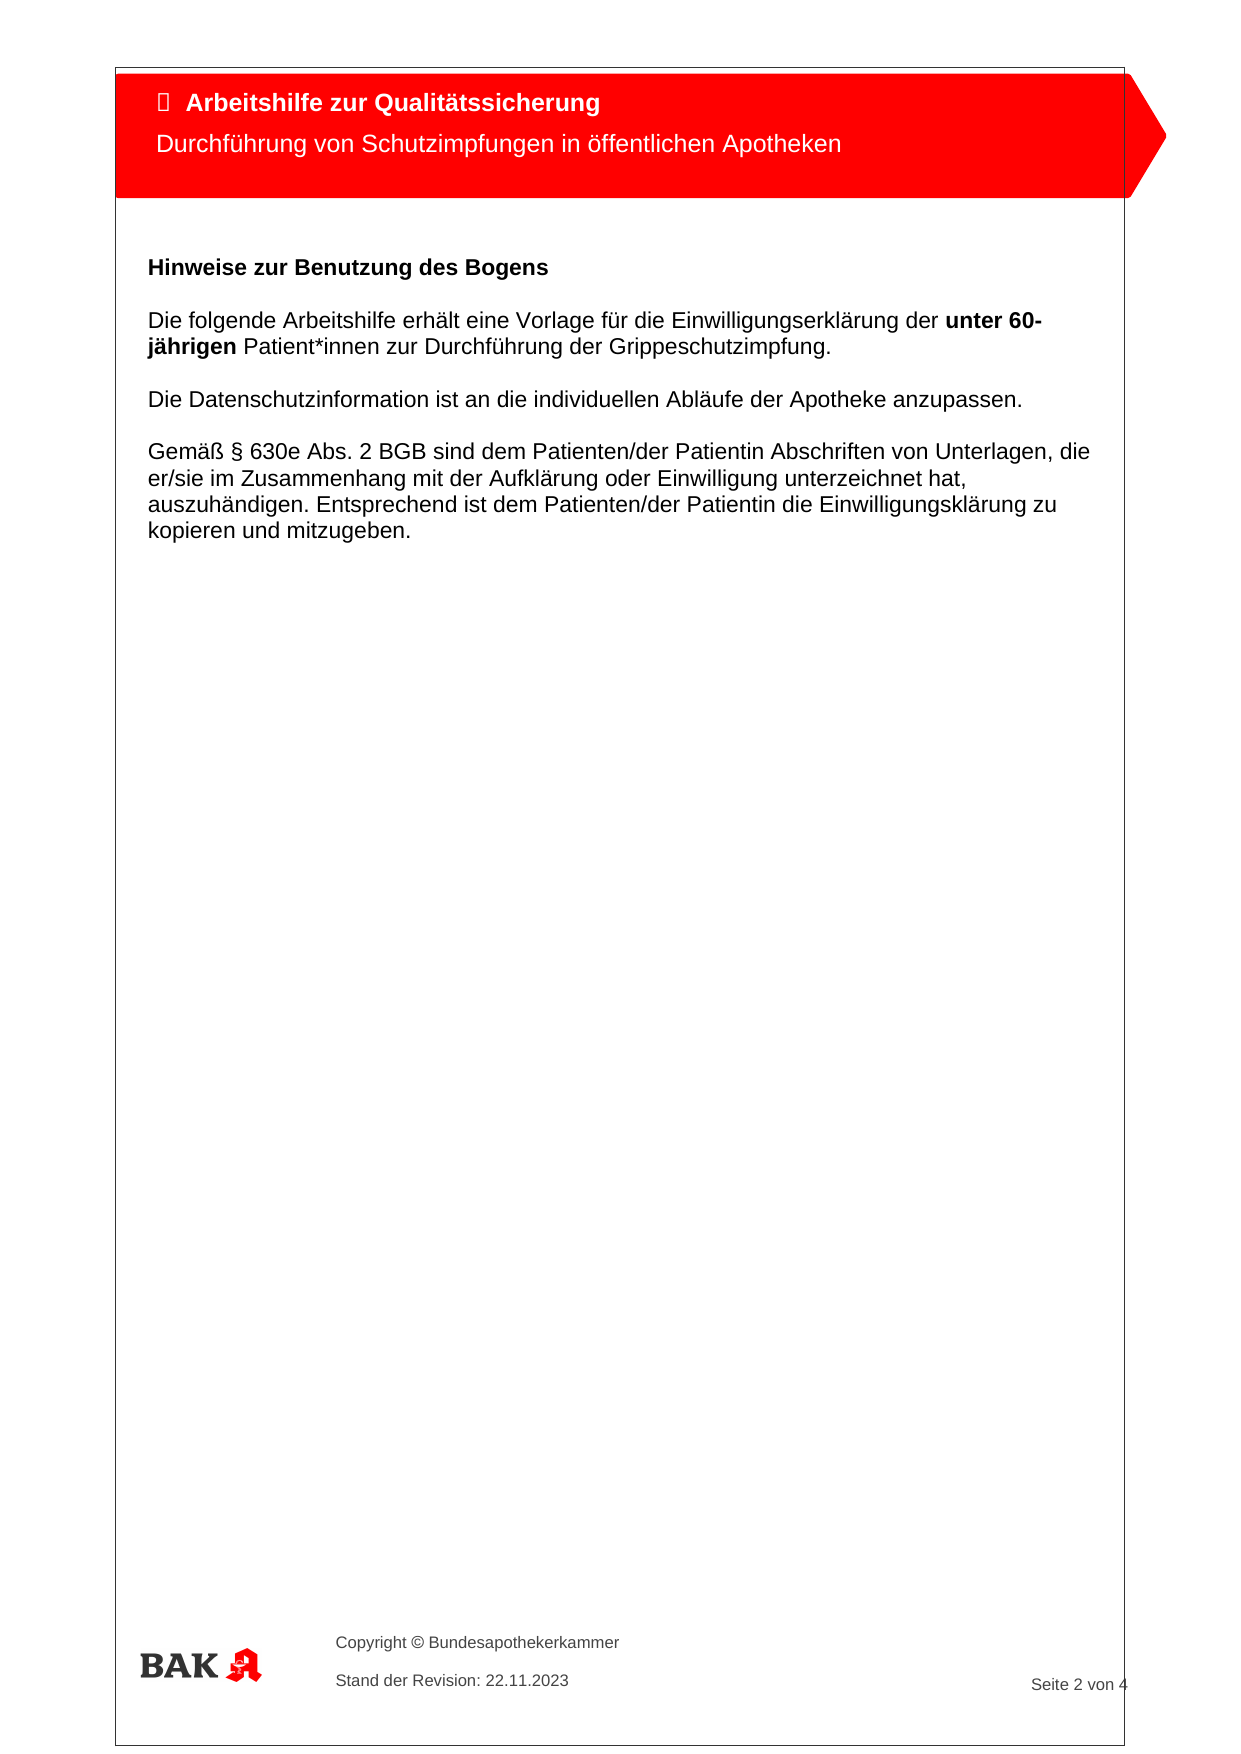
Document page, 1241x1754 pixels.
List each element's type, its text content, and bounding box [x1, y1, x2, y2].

text Gemäß § 630e Abs. 2 BGB sind dem Patienten/der Patientin Abschriften von Unterlagen, die er/sie im Zusammenhang mit der Aufklärung oder Einwilligung unterzeichnet hat, auszuhändigen. Entsprechend ist dem Patienten/der Patientin die Einwilligungsklärung zu kopieren und mitzugeben. [148, 438, 1092, 544]
text Hinweise zur Benutzung des Bogens [148, 254, 1092, 280]
text Die folgende Arbeitshilfe erhält eine Vorlage für die Einwilligungserklärung der unter 60-jährigen Patient*innen zur Durchführung der Grippeschutzimpfung. [148, 307, 1092, 359]
text Die Datenschutzinformation ist an die individuellen Abläufe der Apotheke anzupassen. [148, 386, 1092, 412]
picture [140, 1648, 262, 1682]
